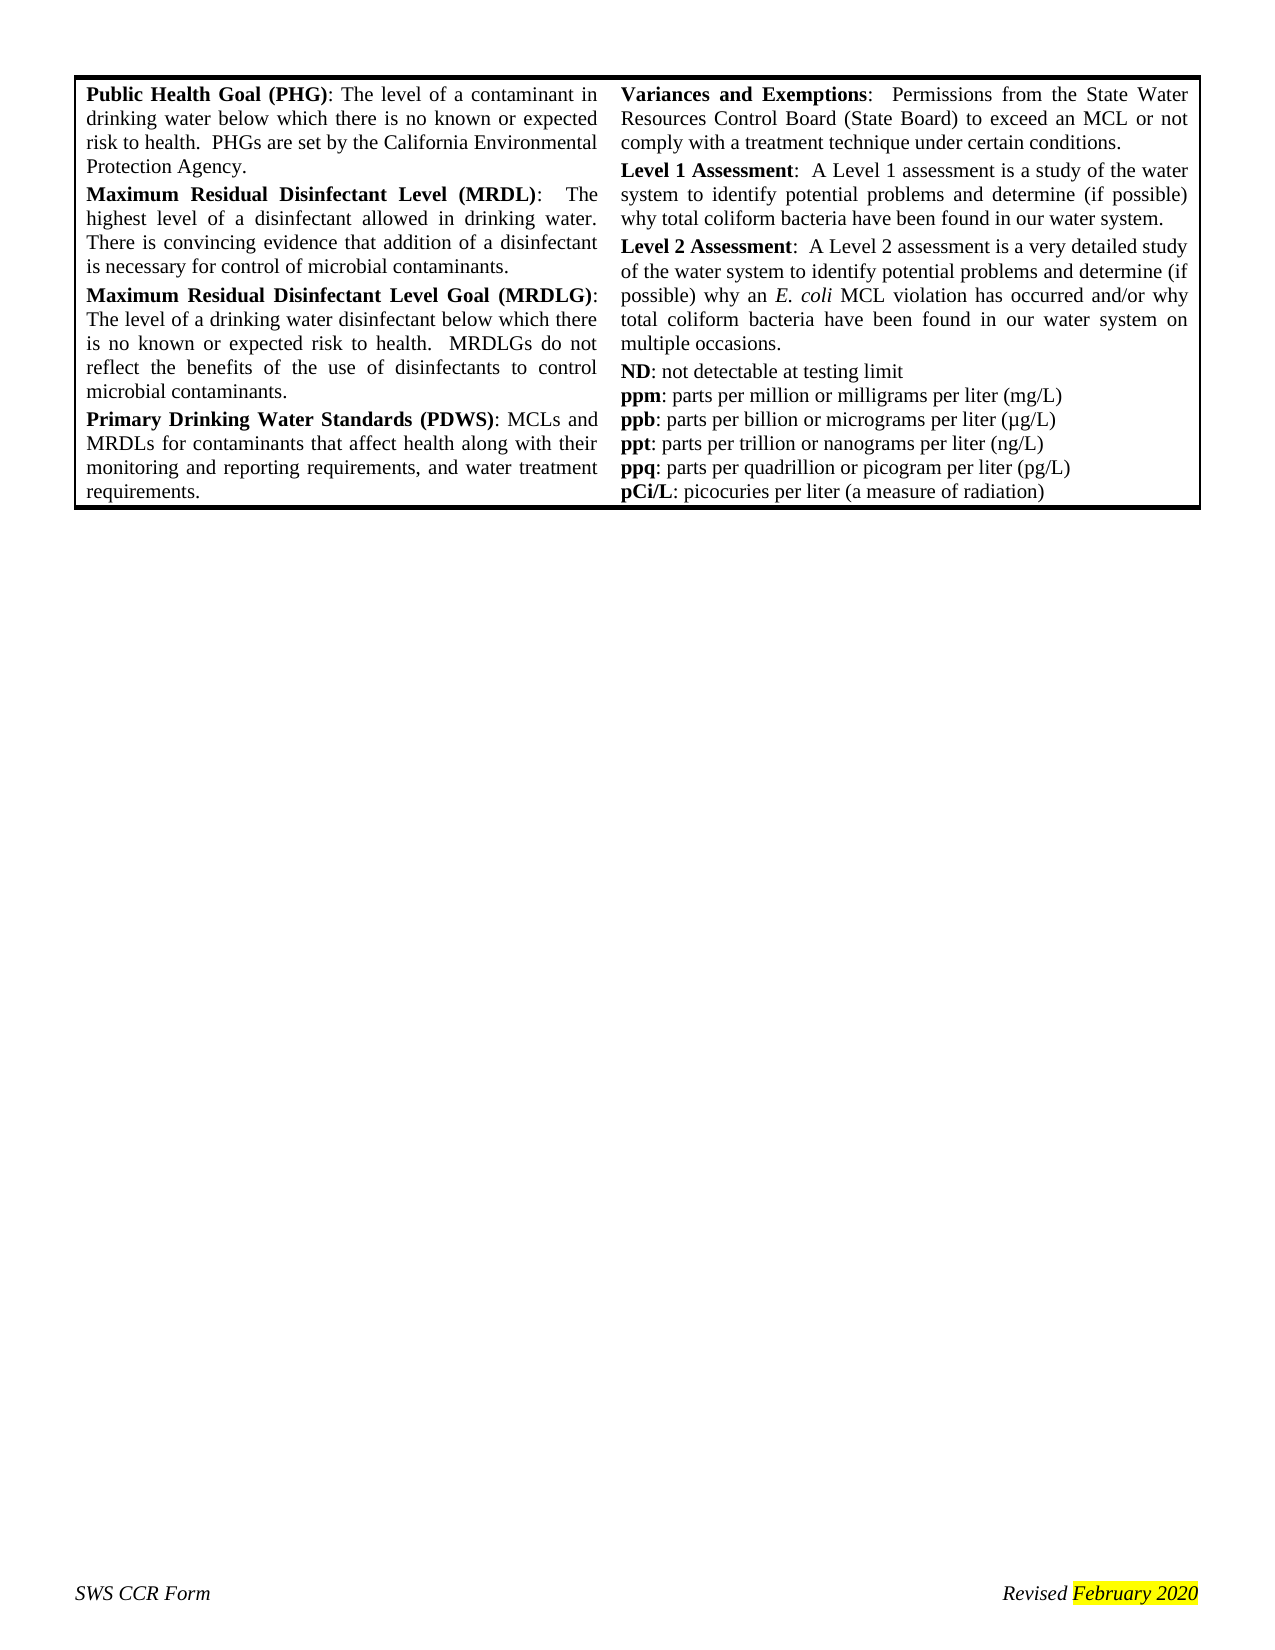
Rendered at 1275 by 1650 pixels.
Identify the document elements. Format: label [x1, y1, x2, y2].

table_cell [76, 80, 609, 505]
table_cell [609, 80, 1199, 505]
